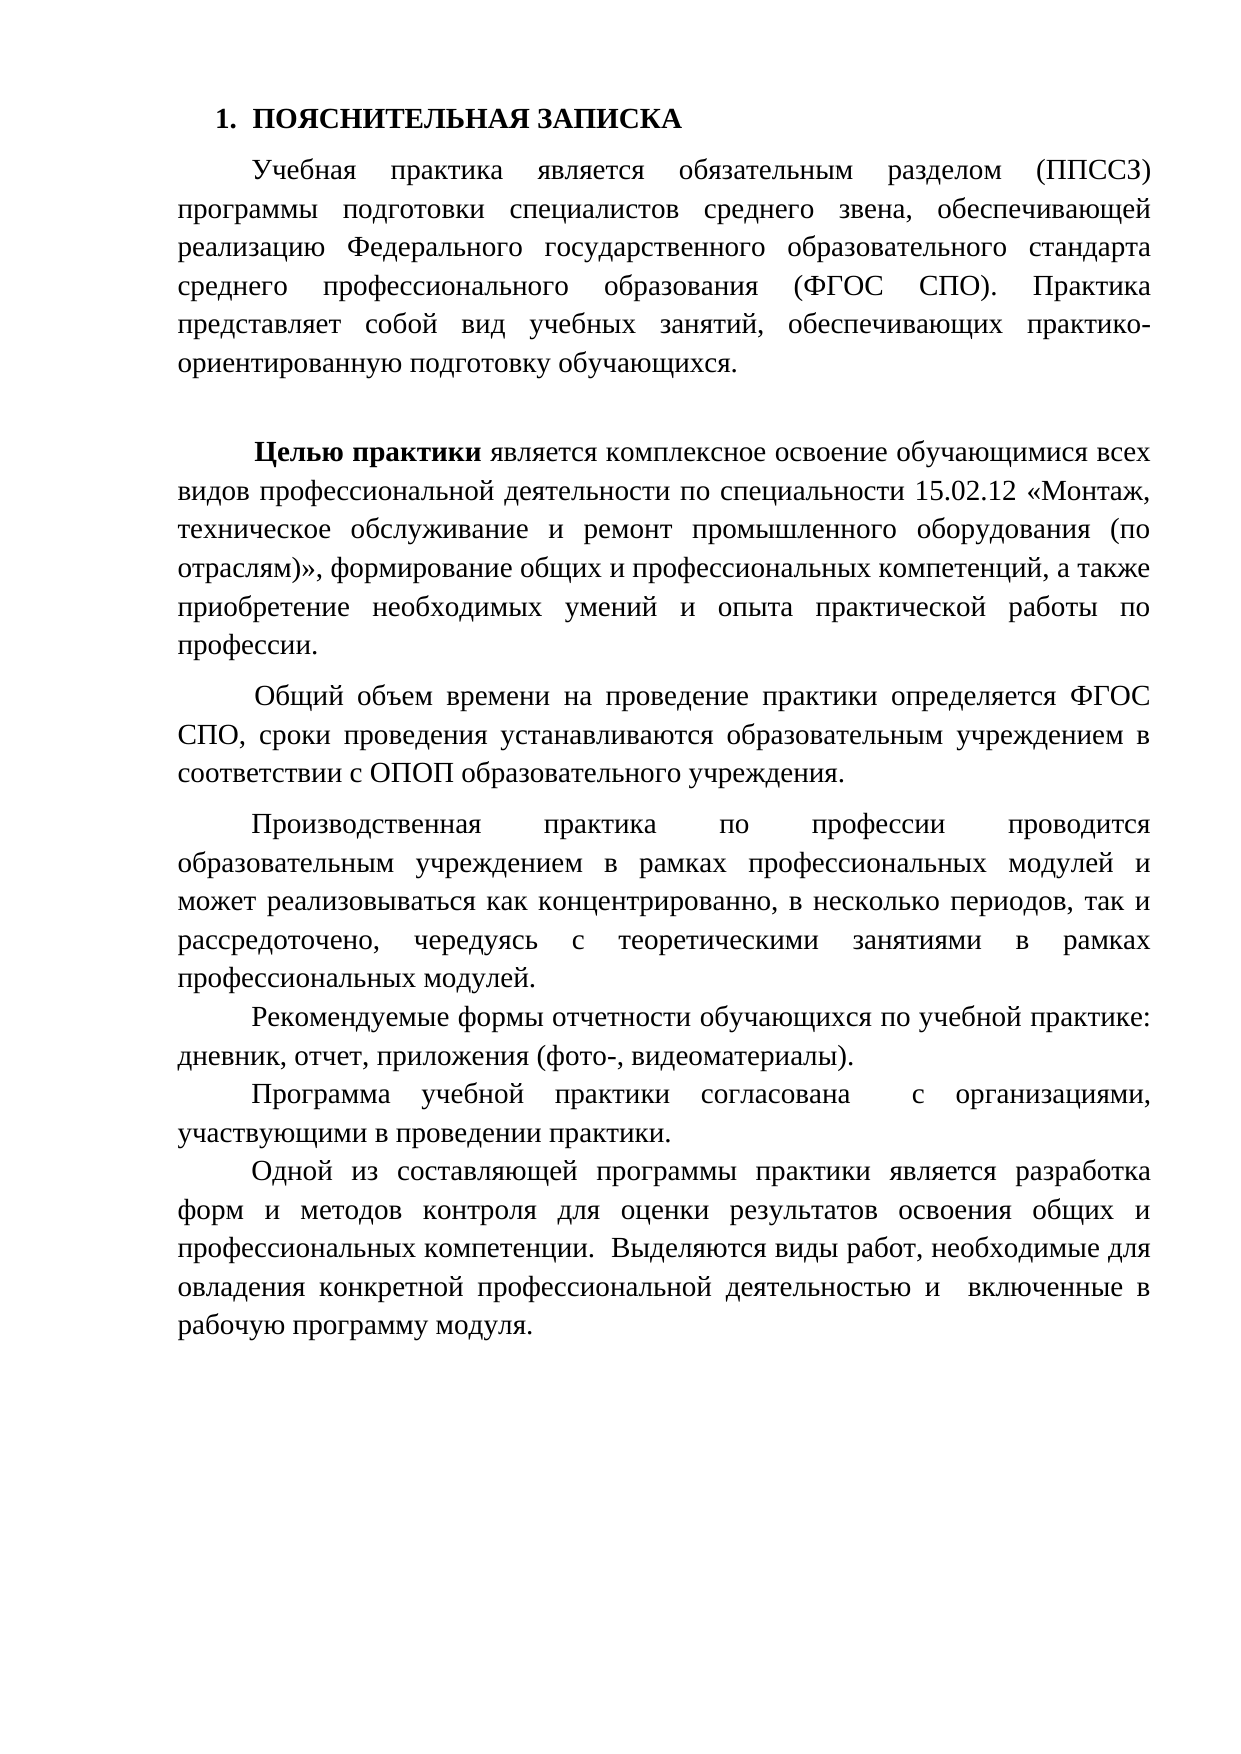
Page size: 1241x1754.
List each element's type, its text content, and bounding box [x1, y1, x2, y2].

text Рекомендуемые формы отчетности обучающихся по учебной практике: дневник, отчет, приложения (фото-, видеоматериалы). [177, 999, 1152, 1071]
text Одной из составляющей программы практики является разработка форм и методов контроля для оценки результатов освоения общих и профессиональных компетенции. Выделяются виды работ, необходимые для овладения конкретной профессиональной деятельностью и включенные в рабочую программу модуля. [177, 1153, 1152, 1341]
text Общий объем времени на проведение практики определяется ФГОС СПО, сроки проведения устанавливаются образовательным учреждением в соответствии с ОПОП образовательного учреждения. [177, 678, 1151, 789]
text Программа учебной практики согласована с организациями, участвующими в проведении практики. [177, 1076, 1152, 1148]
text Производственная практика по профессии проводится образовательным учреждением в рамках профессиональных модулей и может реализовываться как концентрированно, в несколько периодов, так и рассредоточено, чередуясь с теоретическими занятиями в рамках профессиональных модулей. [177, 806, 1151, 994]
text Учебная практика является обязательным разделом (ППССЗ) программы подготовки специалистов среднего звена, обеспечивающей реализацию Федерального государственного образовательного стандарта среднего профессионального образования (ФГОС СПО). Практика представляет собой вид учебных занятий, обеспечивающих практико-ориентированную подготовку обучающихся. [177, 152, 1152, 378]
text Целью практики является комплексное освоение обучающимися всех видов профессиональной деятельности по специальности 15.02.12 «Монтаж, техническое обслуживание и ремонт промышленного оборудования (по отраслям)», формирование общих и профессиональных компетенций, а также приобретение необходимых умений и опыта практической работы по профессии. [177, 434, 1151, 661]
list ПОЯСНИТЕЛЬНАЯ ЗАПИСКА [215, 101, 1152, 135]
